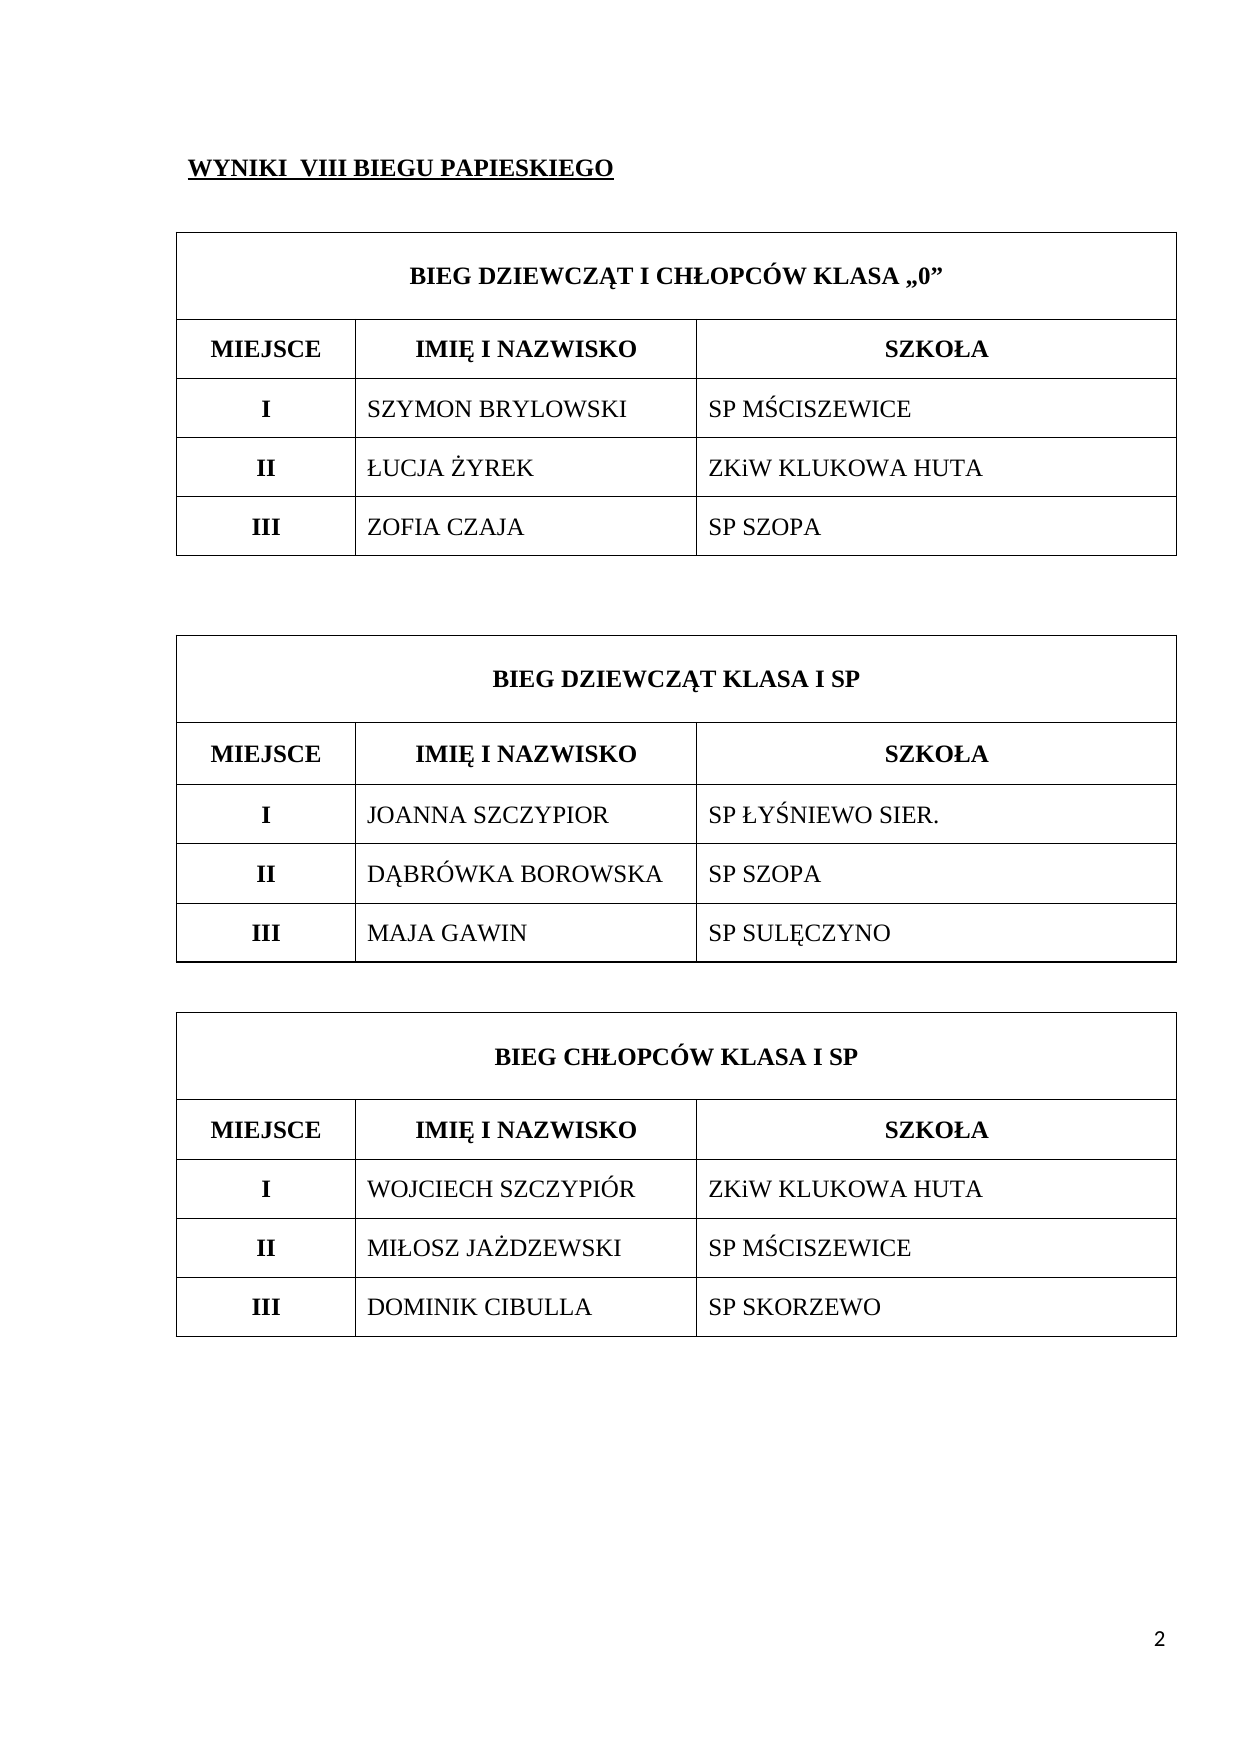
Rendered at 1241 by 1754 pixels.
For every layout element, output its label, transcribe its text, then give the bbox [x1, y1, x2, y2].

table_cell II [177, 1219, 355, 1277]
table_cell III [177, 1278, 355, 1336]
table_cell II [177, 844, 355, 902]
table_cell II [177, 438, 355, 496]
table_header BIEG DZIEWCZĄT KLASA I SP [177, 636, 1176, 722]
list WYNIKI VIII BIEGU PAPIESKIEGO [187, 153, 1165, 182]
table_cell SP SULĘCZYNO [697, 904, 1176, 961]
table_cell MIEJSCE [177, 320, 355, 378]
table_cell IMIĘ I NAZWISKO [356, 1100, 696, 1158]
table_cell MIEJSCE [177, 1100, 355, 1158]
table_cell III [177, 904, 355, 961]
table_cell JOANNA SZCZYPIOR [356, 785, 696, 843]
table_header BIEG CHŁOPCÓW KLASA I SP [177, 1013, 1176, 1099]
table_cell ŁUCJA ŻYREK [356, 438, 696, 496]
table_cell III [177, 497, 355, 555]
table_cell DOMINIK CIBULLA [356, 1278, 696, 1336]
table_cell IMIĘ I NAZWISKO [356, 723, 696, 784]
table_cell ZOFIA CZAJA [356, 497, 696, 555]
table_cell SP SKORZEWO [697, 1278, 1176, 1336]
table_cell SP SZOPA [697, 844, 1176, 902]
table_cell SP MŚCISZEWICE [697, 379, 1176, 437]
table_cell SP SZOPA [697, 497, 1176, 555]
table_cell I [177, 1160, 355, 1217]
table_cell IMIĘ I NAZWISKO [356, 320, 696, 378]
table_cell ZKiW KLUKOWA HUTA [697, 438, 1176, 496]
table_cell MIŁOSZ JAŻDZEWSKI [356, 1219, 696, 1277]
table_cell DĄBRÓWKA BOROWSKA [356, 844, 696, 902]
table_cell SP ŁYŚNIEWO SIER. [697, 785, 1176, 843]
table_cell ZKiW KLUKOWA HUTA [697, 1160, 1176, 1217]
table_cell I [177, 379, 355, 437]
table_cell SP MŚCISZEWICE [697, 1219, 1176, 1277]
table_cell SZKOŁA [697, 723, 1176, 784]
table_header BIEG DZIEWCZĄT I CHŁOPCÓW KLASA „0” [177, 233, 1176, 319]
table_cell MAJA GAWIN [356, 904, 696, 961]
table_cell MIEJSCE [177, 723, 355, 784]
table_cell SZKOŁA [697, 320, 1176, 378]
table_cell SZYMON BRYLOWSKI [356, 379, 696, 437]
table_cell I [177, 785, 355, 843]
table_cell SZKOŁA [697, 1100, 1176, 1158]
table_cell WOJCIECH SZCZYPIÓR [356, 1160, 696, 1217]
